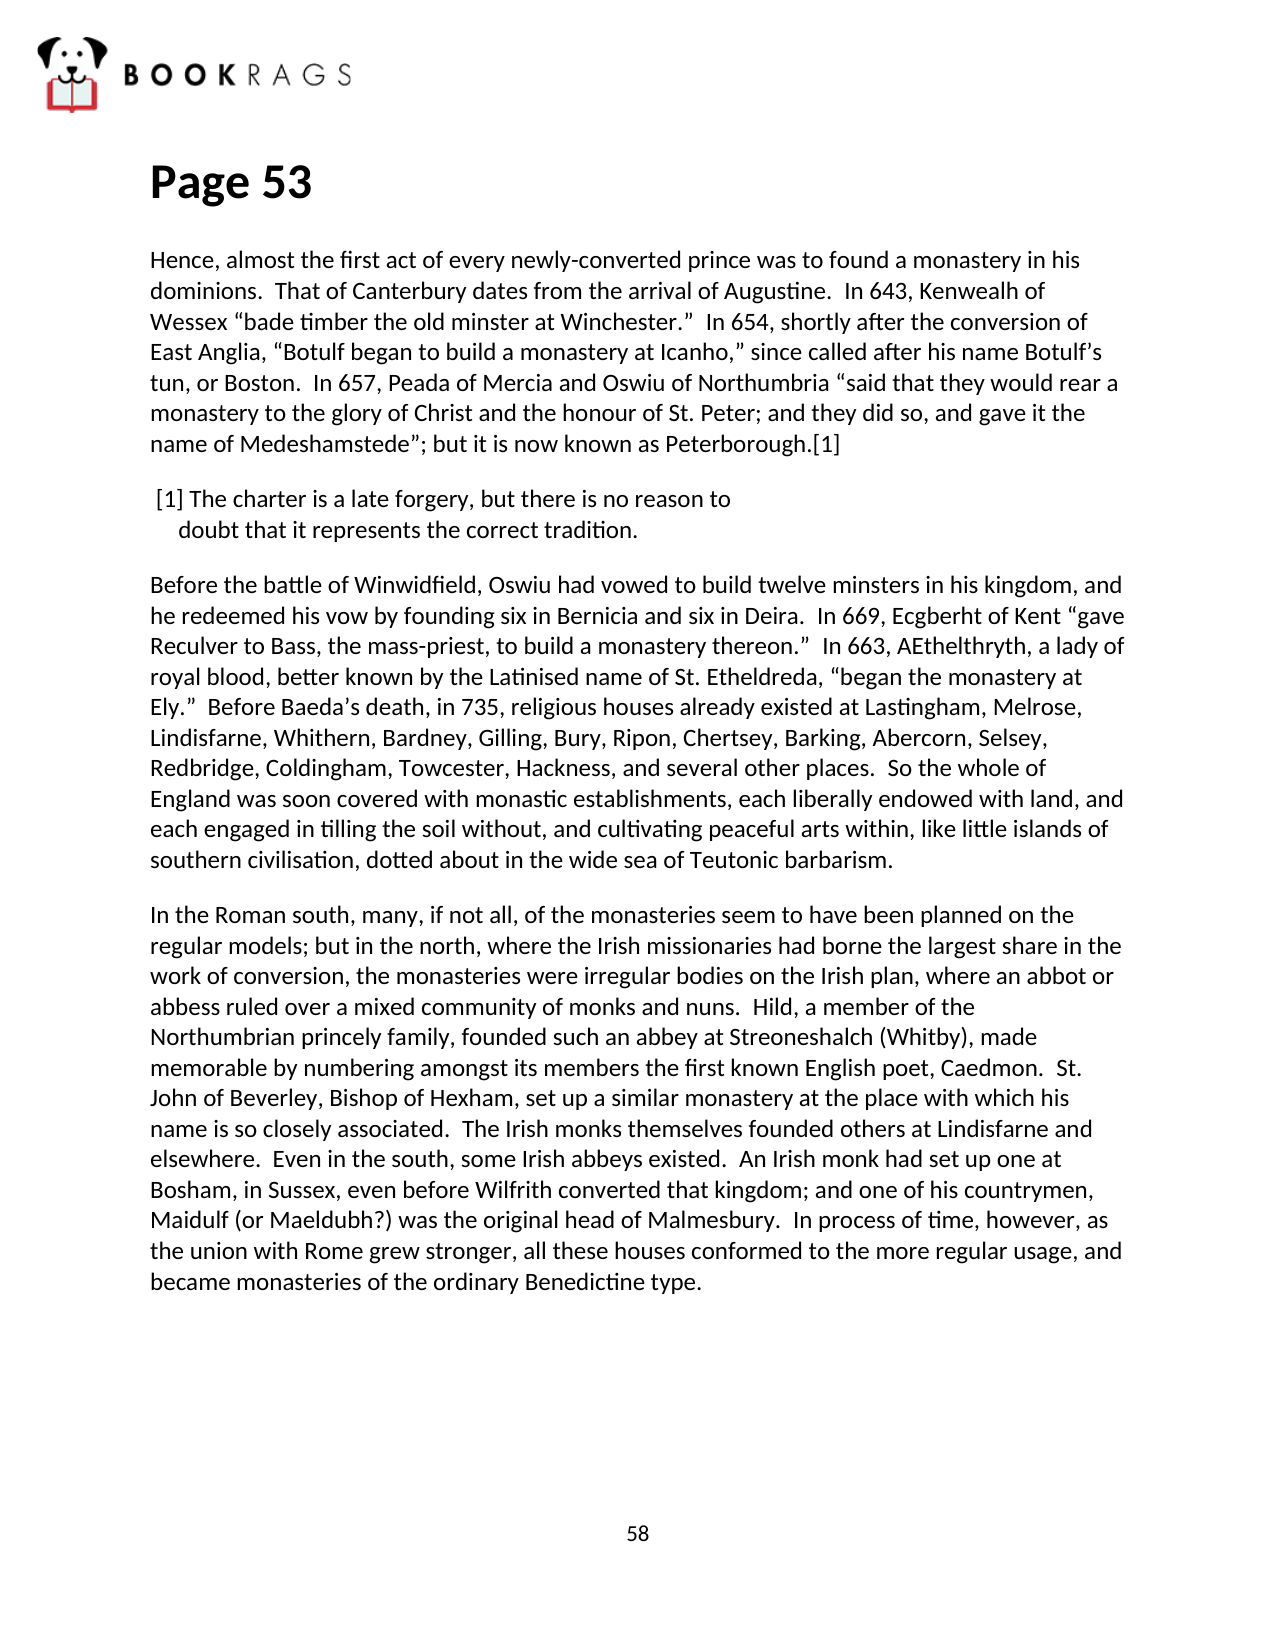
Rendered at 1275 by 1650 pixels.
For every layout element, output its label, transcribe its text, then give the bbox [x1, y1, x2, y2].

text Before the battle of Winwidfield, Oswiu had vowed to build twelve minsters in his kingdom, and he redeemed his vow by founding six in Bernicia and six in Deira. In 669, Ecgberht of Kent “gave Reculver to Bass, the mass-priest, to build a monastery thereon.” In 663, AEthelthryth, a lady of royal blood, better known by the Latinised name of St. Etheldreda, “began the monastery at Ely.” Before Baeda’s death, in 735, religious houses already existed at Lastingham, Melrose, Lindisfarne, Whithern, Bardney, Gilling, Bury, Ripon, Chertsey, Barking, Abercorn, Selsey, Redbridge, Coldingham, Towcester, Hackness, and several other places. So the whole of England was soon covered with monastic establishments, each liberally endowed with land, and each engaged in tilling the soil without, and cultivating peaceful arts within, like little islands of southern civilisation, dotted about in the wide sea of Teutonic barbarism. [150, 569, 1125, 874]
text [1] The charter is a late forgery, but there is no reason to doubt that it represents the correct tradition. [150, 483, 1125, 544]
text In the Roman south, many, if not all, of the monasteries seem to have been planned on the regular models; but in the north, where the Irish missionaries had borne the largest share in the work of conversion, the monasteries were irregular bodies on the Irish plan, where an abbot or abbess ruled over a mixed community of monks and nuns. Hild, a member of the Northumbrian princely family, founded such an abbey at Streoneshalch (Whitby), made memorable by numbering amongst its members the first known English poet, Caedmon. St. John of Beverley, Bishop of Hexham, set up a similar monastery at the place with which his name is so closely associated. The Irish monks themselves founded others at Lindisfarne and elsewhere. Even in the south, some Irish abbeys existed. An Irish monk had set up one at Bosham, in Sussex, even before Wilfrith converted that kingdom; and one of his countrymen, Maidulf (or Maeldubh?) was the original head of Malmesbury. In process of time, however, as the union with Rome grew stronger, all these houses conformed to the more regular usage, and became monasteries of the ordinary Benedictine type. [150, 899, 1125, 1296]
picture [37, 37, 351, 113]
text Page 53 [150, 150, 1125, 211]
text Hence, almost the first act of every newly-converted prince was to found a monastery in his dominions. That of Canterbury dates from the arrival of Augustine. In 643, Kenwealh of Wessex “bade timber the old minster at Winchester.” In 654, shortly after the conversion of East Anglia, “Botulf began to build a monastery at Icanho,” since called after his name Botulf’s tun, or Boston. In 657, Peada of Mercia and Oswiu of Northumbria “said that they would rear a monastery to the glory of Christ and the honour of St. Peter; and they did so, and gave it the name of Medeshamstede”; but it is now known as Peterborough.[1] [150, 244, 1125, 458]
